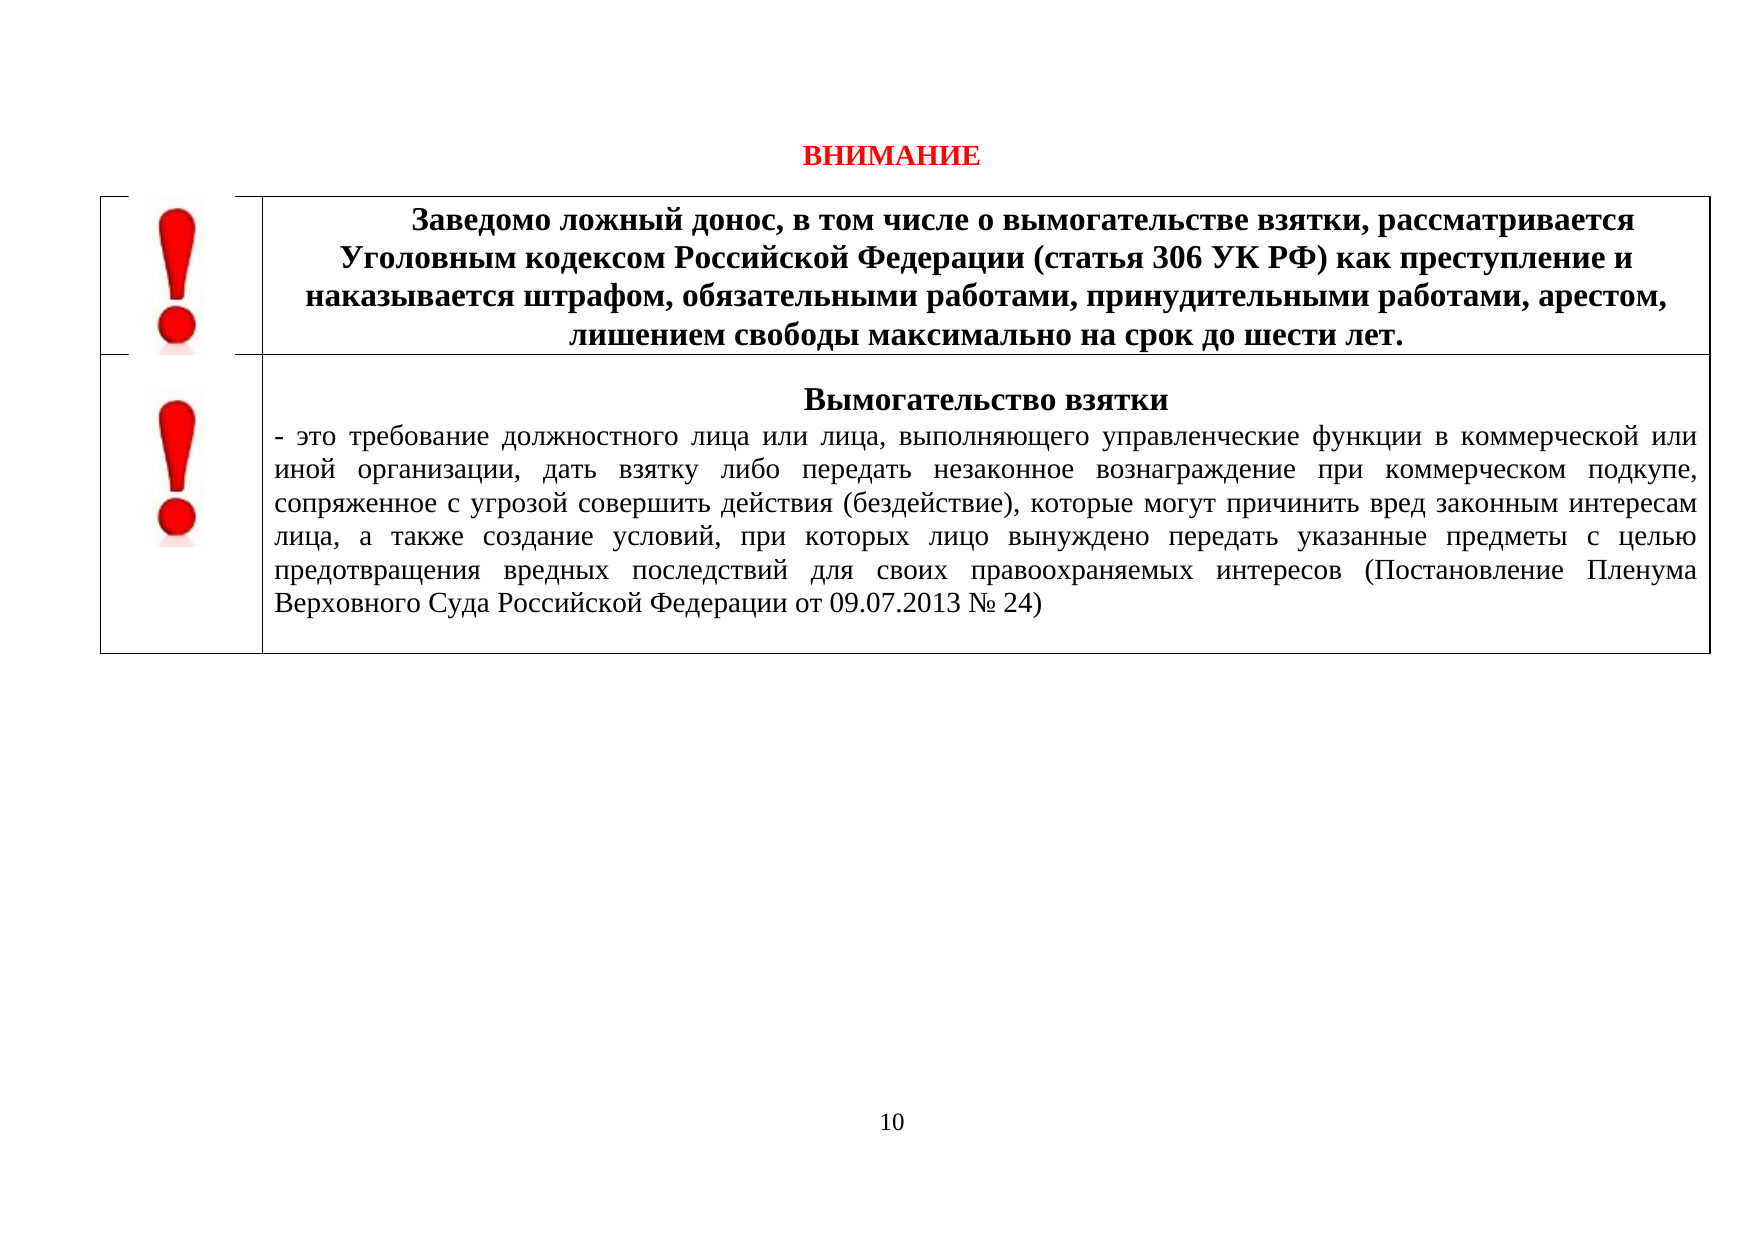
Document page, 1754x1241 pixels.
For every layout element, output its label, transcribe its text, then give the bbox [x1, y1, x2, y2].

table_cell [101, 355, 262, 653]
table_header Заведомо ложный донос, в том числе о вымогательстве взятки, рассматривается Уголовным кодексом Российской Федерации (статья 306 УК РФ) как преступление и наказывается штрафом, обязательными работами, принудительными работами, арестом, лишением свободы максимально на срок до шести лет. [263, 197, 1709, 354]
text ВНИМАНИЕ [89, 138, 1695, 171]
table_header [101, 197, 128, 354]
picture [128, 196, 235, 355]
picture [128, 388, 235, 547]
table_header [235, 197, 262, 354]
table_cell Вымогательство взятки - это требование должностного лица или лица, выполняющего управленческие функции в коммерческой или иной организации, дать взятку либо передать незаконное вознаграждение при коммерческом подкупе, сопряженное с угрозой совершить действия (бездействие), которые могут причинить вред законным интересам лица, а также создание условий, при которых лицо вынуждено передать указанные предметы с целью предотвращения вредных последствий для своих правоохраняемых интересов (Постановление Пленума Верховного Суда Российской Федерации от 09.07.2013 № 24) [263, 355, 1709, 653]
